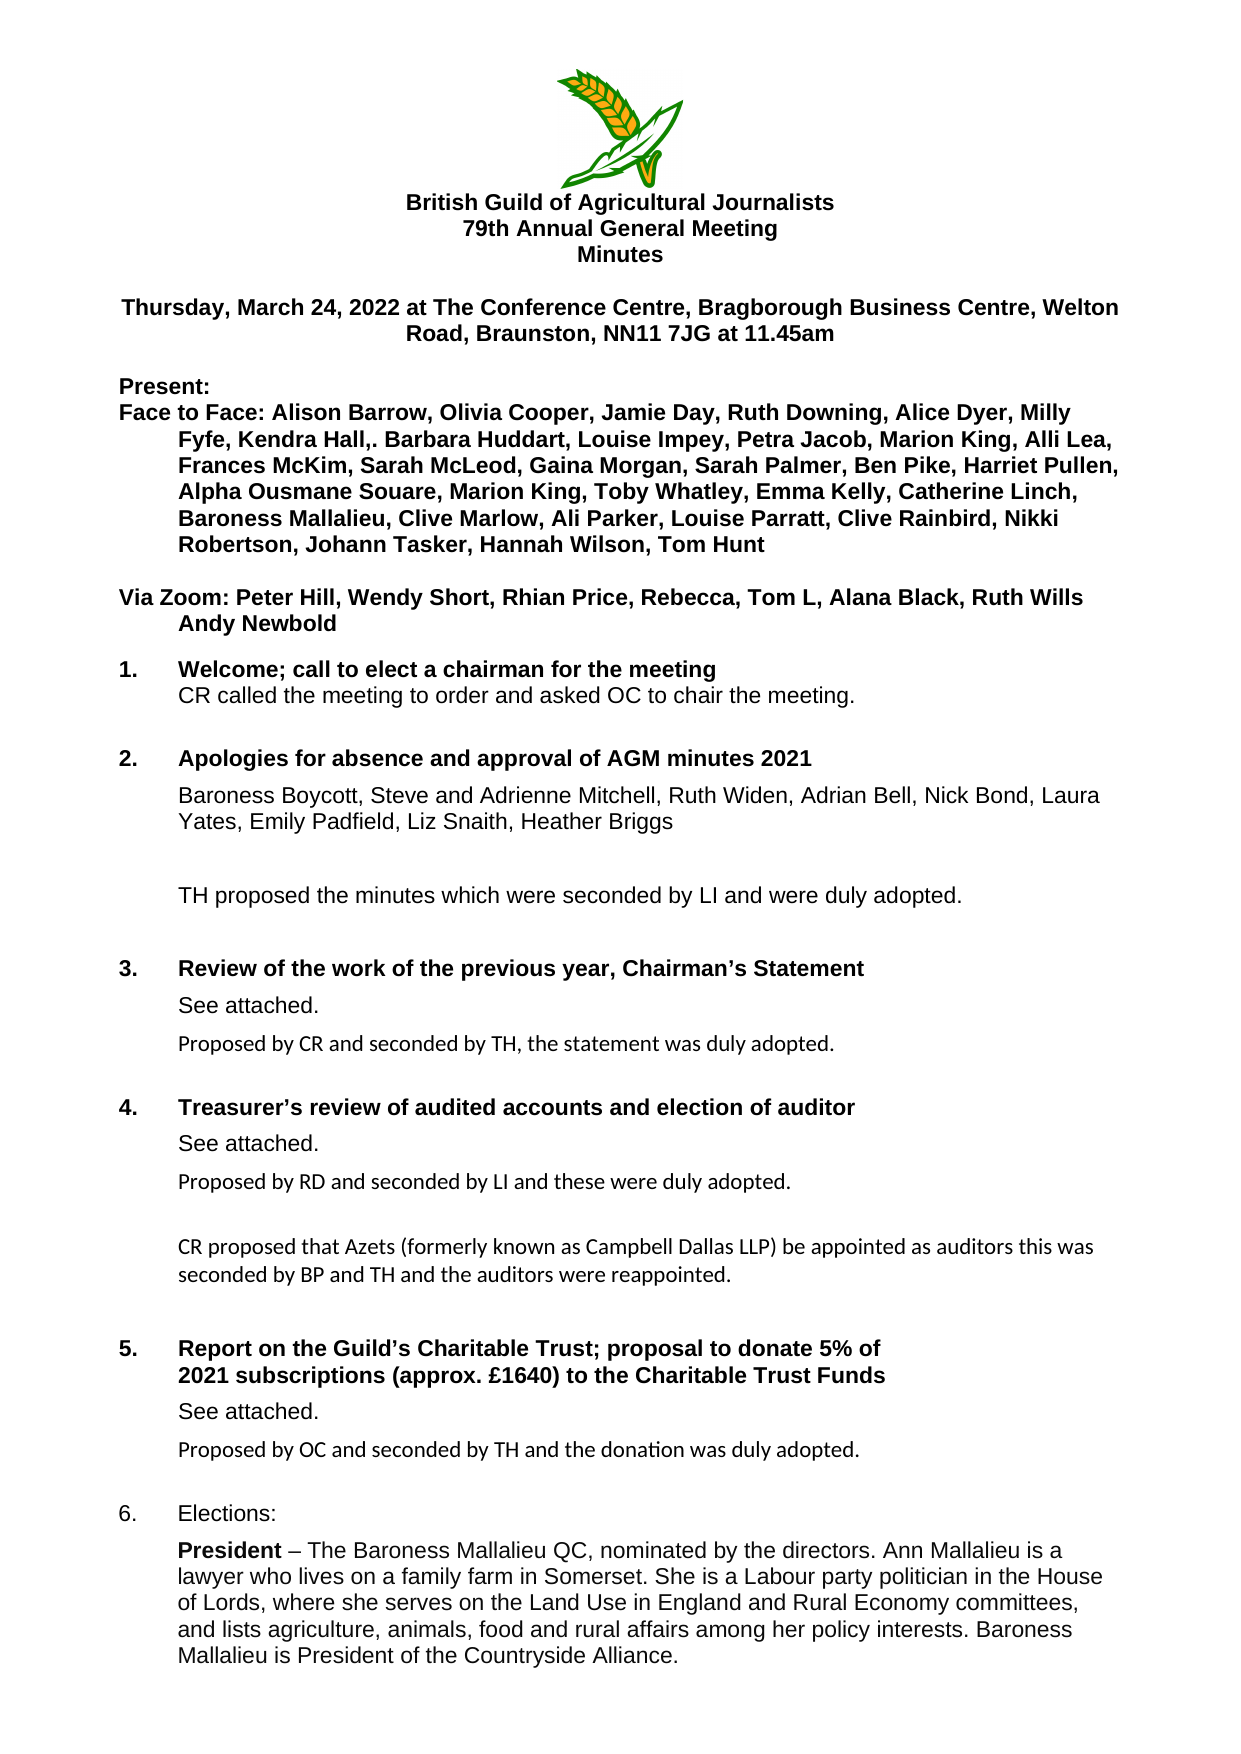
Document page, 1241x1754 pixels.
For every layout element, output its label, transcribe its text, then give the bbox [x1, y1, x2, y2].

text Face to Face: Alison Barrow, Olivia Cooper, Jamie Day, Ruth Downing, Alice Dyer, Milly Fyfe, Kendra Hall,. Barbara Huddart, Louise Impey, Petra Jacob, Marion King, Alli Lea, Frances McKim, Sarah McLeod, Gaina Morgan, Sarah Palmer, Ben Pike, Harriet Pullen, Alpha Ousmane Souare, Marion King, Toby Whatley, Emma Kelly, Catherine Linch, Baroness Mallalieu, Clive Marlow, Ali Parker, Louise Parratt, Clive Rainbird, Nikki Robertson, Johann Tasker, Hannah Wilson, Tom Hunt [119, 399, 1121, 557]
text Proposed by RD and seconded by LI and these were duly adopted. [119, 1167, 1121, 1195]
text Proposed by OC and seconded by TH and the donation was duly adopted. [119, 1435, 1121, 1463]
list Report on the Guild’s Charitable Trust; proposal to donate 5% of 2021 subscriptions (approx. £1640) to the Charitable Trust Funds [119, 1335, 1121, 1388]
text Thursday, March 24, 2022 at The Conference Centre, Bragborough Business Centre, Welton Road, Braunston, NN11 7JG at 11.45am [119, 294, 1121, 347]
text Proposed by CR and seconded by TH, the statement was duly adopted. [119, 1029, 1121, 1057]
list CR called the meeting to order and asked OC to chair the meeting. [178, 682, 1121, 708]
list Elections: [118, 1500, 1121, 1526]
text Present: [119, 373, 1121, 399]
text CR proposed that Azets (formerly known as Campbell Dallas LLP) be appointed as auditors this was seconded by BP and TH and the auditors were reappointed. [178, 1232, 1121, 1288]
list Review of the work of the previous year, Chairman’s Statement [119, 955, 1121, 982]
list Welcome; call to elect a chairman for the meeting [119, 656, 1121, 682]
text British Guild of Agricultural Journalists [119, 188, 1121, 215]
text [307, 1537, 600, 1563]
text TH proposed the minutes which were seconded by LI and were duly adopted. [178, 882, 1121, 908]
text Via Zoom: Peter Hill, Wendy Short, Rhian Price, Rebecca, Tom L, Alana Black, Ruth Wills Andy Newbold [119, 584, 1121, 636]
text 79th Annual General Meeting [119, 215, 1121, 241]
text See attached. [178, 1398, 1121, 1425]
text Minutes [119, 241, 1121, 267]
picture [557, 69, 684, 189]
text See attached. [178, 992, 1121, 1018]
list Treasurer’s review of audited accounts and election of auditor [119, 1094, 1121, 1120]
text Baroness Boycott, Steve and Adrienne Mitchell, Ruth Widen, Adrian Bell, Nick Bond, Laura Yates, Emily Padfield, Liz Snaith, Heather Briggs [178, 782, 1121, 834]
list Apologies for absence and approval of AGM minutes 2021 [119, 745, 1121, 771]
text President – The Baroness Mallalieu QC, nominated by the directors. Ann Mallalieu is a lawyer who lives on a family farm in Somerset. She is a Labour party politician in the House of Lords, where she serves on the Land Use in England and Rural Economy committees, and lists agriculture, animals, food and rural affairs among her policy interests. Baroness Mallalieu is President of the Countryside Alliance. [679, 1537, 1121, 1668]
text See attached. [178, 1130, 1121, 1157]
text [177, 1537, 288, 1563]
